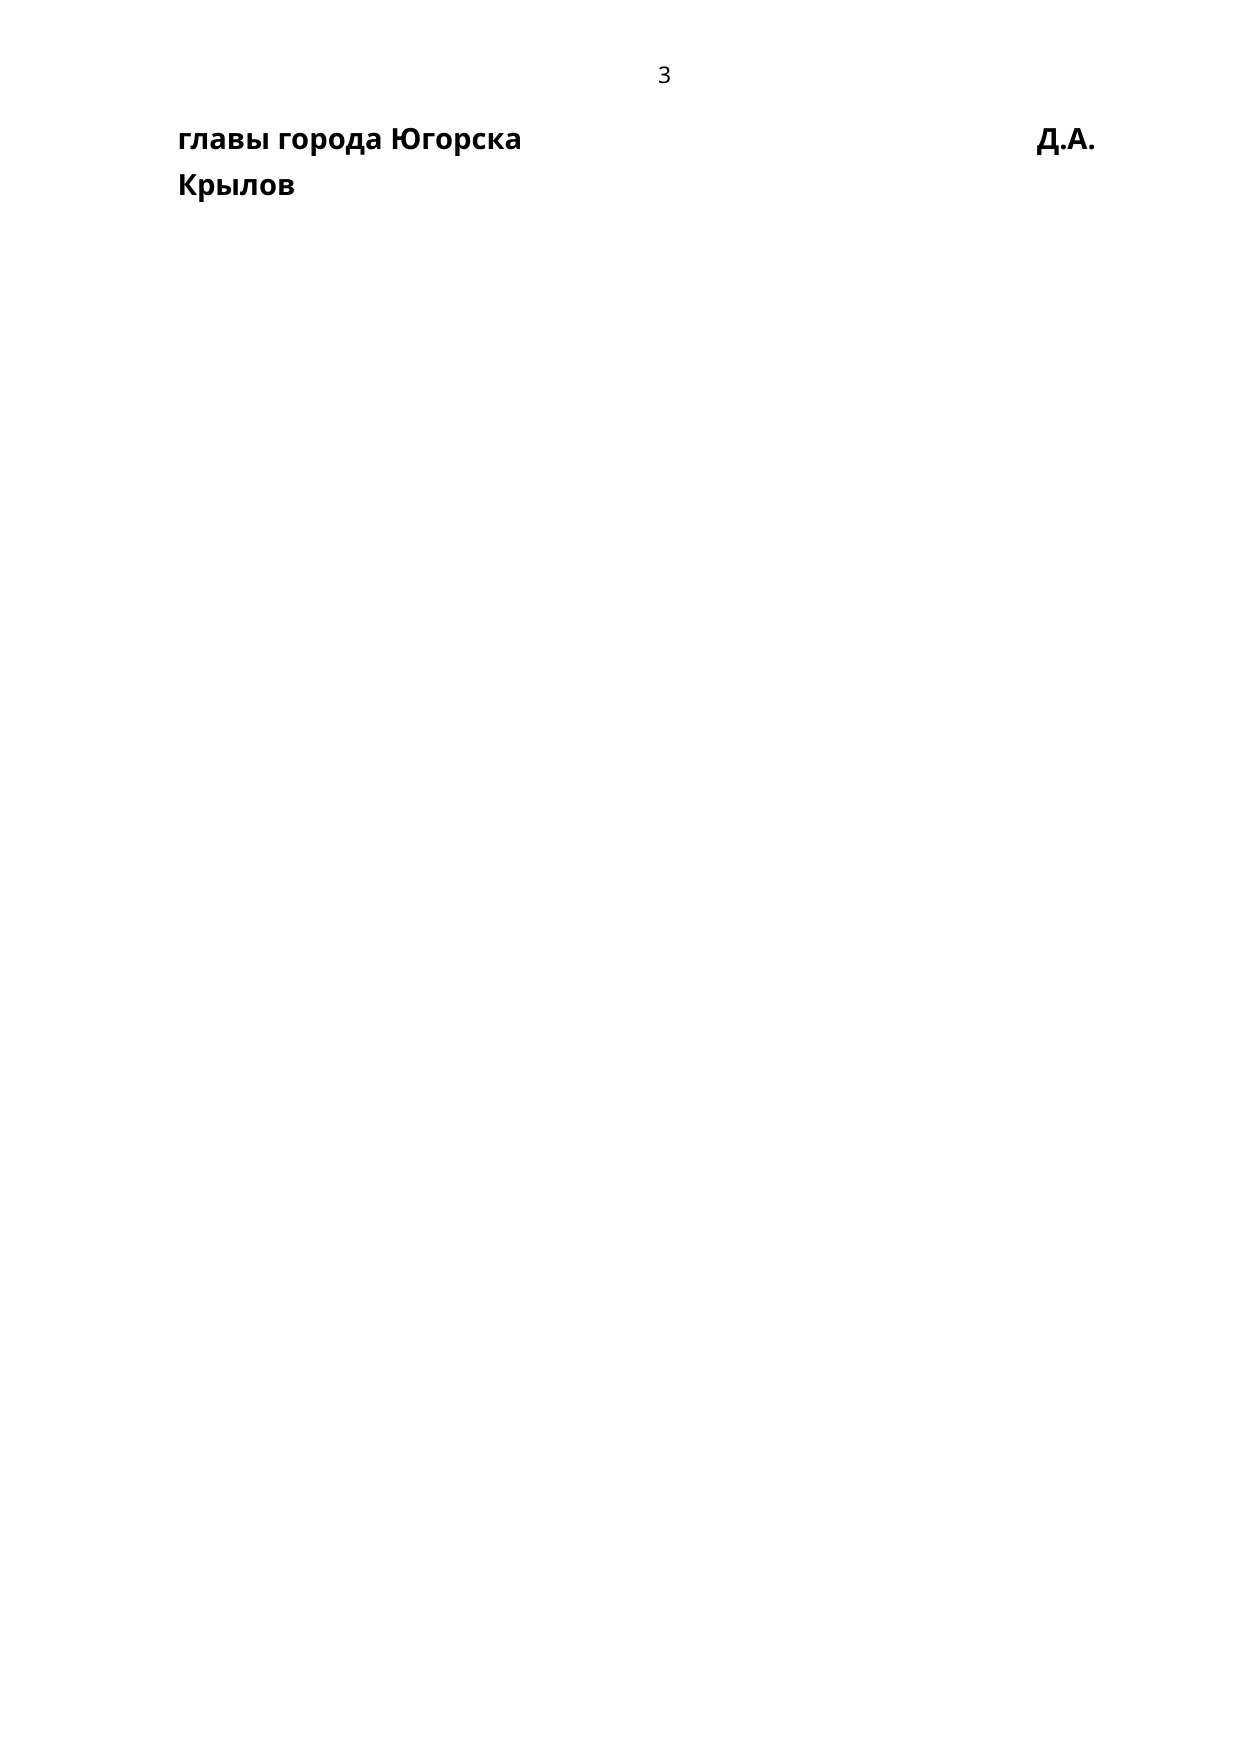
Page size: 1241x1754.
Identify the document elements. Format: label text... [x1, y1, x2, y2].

text главы города Югорска Д.А. Крылов [177, 118, 1152, 203]
